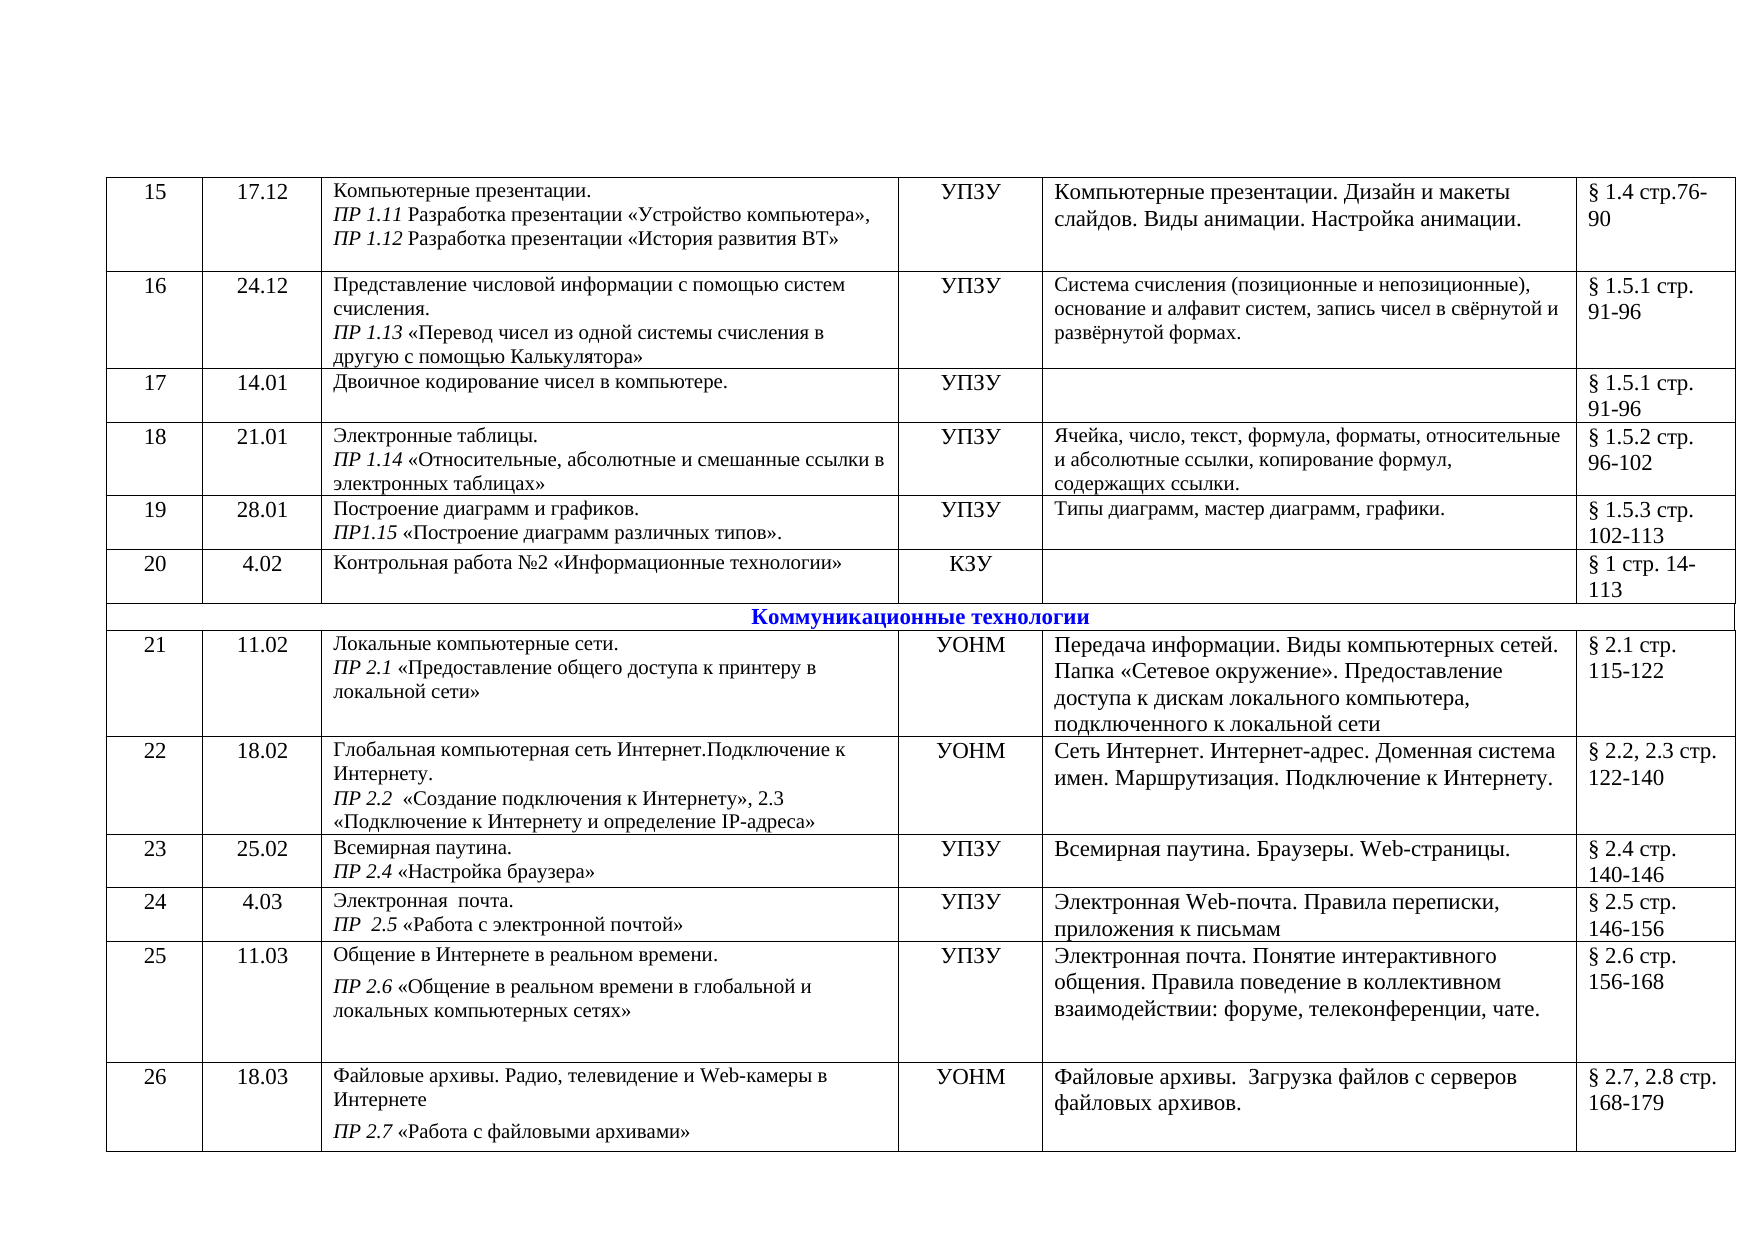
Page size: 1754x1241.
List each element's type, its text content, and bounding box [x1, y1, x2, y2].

table_cell § 2.5 стр. 146-156 [1577, 888, 1735, 941]
table_cell 11.03 [203, 942, 321, 1062]
table_cell Электронная Web-почта. Правила переписки, приложения к письмам [1043, 888, 1576, 941]
table_cell Электронная почта. Понятие интерактивного общения. Правила поведение в коллективном взаимодействии: форуме, телеконференции, чате. [1043, 942, 1576, 1062]
table_cell Глобальная компьютерная сеть Интернет.Подключение к Интернету. ПР 2.2 «Создание подключения к Интернету», 2.3 «Подключение к Интернету и определение IP-адреса» [322, 737, 898, 833]
table_cell 17 [107, 369, 202, 422]
table_cell 25.02 [203, 835, 321, 887]
table_cell [1043, 550, 1576, 602]
table_cell § 1.5.1 стр. 91-96 [1577, 272, 1735, 368]
table_cell Ячейка, число, текст, формула, форматы, относительные и абсолютные ссылки, копирование формул, содержащих ссылки. [1043, 423, 1576, 495]
table_cell [1043, 369, 1576, 422]
table_cell 23 [107, 835, 202, 887]
table_cell Контрольная работа №2 «Информационные технологии» [322, 550, 898, 602]
table_cell Двоичное кодирование чисел в компьютере. [322, 369, 898, 422]
table_cell 24.12 [203, 272, 321, 368]
table_cell Электронные таблицы. ПР 1.14 «Относительные, абсолютные и смешанные ссылки в электронных таблицах» [322, 423, 898, 495]
table_cell КЗУ [899, 550, 1042, 602]
table_cell УОНМ [899, 737, 1042, 833]
table_cell 17.12 [203, 178, 321, 271]
table_cell Локальные компьютерные сети. ПР 2.1 «Предоставление общего доступа к принтеру в локальной сети» [322, 631, 898, 736]
table_cell Компьютерные презентации. ПР 1.11 Разработка презентации «Устройство компьютера», ПР 1.12 Разработка презентации «История развития ВТ» [322, 178, 898, 271]
table_cell УПЗУ [899, 178, 1042, 271]
table_cell § 1.5.2 стр. 96-102 [1577, 423, 1735, 495]
table_cell Электронная почта. ПР 2.5 «Работа с электронной почтой» [322, 888, 898, 941]
table_cell § 2.2, 2.3 стр. 122-140 [1577, 737, 1735, 833]
table_cell § 2.4 стр. 140-146 [1577, 835, 1735, 887]
table_cell УОНМ [899, 631, 1042, 736]
table_cell 18 [107, 423, 202, 495]
table_cell Всемирная паутина. ПР 2.4 «Настройка браузера» [322, 835, 898, 887]
table_cell Система счисления (позиционные и непозиционные), основание и алфавит систем, запись чисел в свёрнутой и развёрнутой формах. [1043, 272, 1576, 368]
table_cell Типы диаграмм, мастер диаграмм, графики. [1043, 496, 1576, 549]
table_cell УПЗУ [899, 369, 1042, 422]
table_cell 18.03 [203, 1063, 321, 1151]
table_cell УПЗУ [899, 496, 1042, 549]
table_cell § 1.4 стр.76-90 [1577, 178, 1735, 271]
table_cell Представление числовой информации с помощью систем счисления. ПР 1.13 «Перевод чисел из одной системы счисления в другую с помощью Калькулятора» [322, 272, 898, 368]
table_cell 14.01 [203, 369, 321, 422]
table_cell § 2.6 стр. 156-168 [1577, 942, 1735, 1062]
table_cell 26 [107, 1063, 202, 1151]
table_cell 18.02 [203, 737, 321, 833]
table_cell 4.03 [203, 888, 321, 941]
table_cell Коммуникационные технологии [107, 604, 1734, 630]
table_cell УПЗУ [899, 942, 1042, 1062]
table_cell § 1 стр. 14-113 [1577, 550, 1735, 602]
table_cell 21.01 [203, 423, 321, 495]
table_cell Передача информации. Виды компьютерных сетей. Папка «Сетевое окружение». Предоставление доступа к дискам локального компьютера, подключенного к локальной сети [1043, 631, 1576, 736]
table_cell 20 [107, 550, 202, 602]
table_cell Общение в Интернете в реальном времени. . ПР 2.6 «Общение в реальном времени в глобальной и локальных компьютерных сетях» [322, 942, 898, 1062]
table_cell Построение диаграмм и графиков. ПР1.15 «Построение диаграмм различных типов». [322, 496, 898, 549]
table_cell 15 [107, 178, 202, 271]
table_cell 25 [107, 942, 202, 1062]
table_cell Компьютерные презентации. Дизайн и макеты слайдов. Виды анимации. Настройка анимации. [1043, 178, 1576, 271]
table_cell § 2.7, 2.8 стр. 168-179 [1577, 1063, 1735, 1151]
table_cell УПЗУ [899, 888, 1042, 941]
table_cell 11.02 [203, 631, 321, 736]
table_cell 4.02 [203, 550, 321, 602]
table_cell Всемирная паутина. Браузеры. Web-страницы. [1043, 835, 1576, 887]
table_cell УПЗУ [899, 272, 1042, 368]
table_cell Файловые архивы . Радио, телевидение и Web-камеры в Интернете. ПР 2.7 «Работа с файловыми архивами» [322, 1063, 898, 1151]
table_cell § 2.1 стр. 115-122 [1577, 631, 1735, 736]
table_cell 19 [107, 496, 202, 549]
table_cell 28.01 [203, 496, 321, 549]
table_cell § 1.5.1 стр. 91-96 [1577, 369, 1735, 422]
table_cell Сеть Интернет. Интернет-адрес. Доменная система имен. Маршрутизация. Подключение к Интернету. [1043, 737, 1576, 833]
table_cell УПЗУ [899, 423, 1042, 495]
table_cell УОНМ [899, 1063, 1042, 1151]
table_cell 16 [107, 272, 202, 368]
table_cell 24 [107, 888, 202, 941]
table_cell § 1.5.3 стр. 102-113 [1577, 496, 1735, 549]
table_cell 21 [107, 631, 202, 736]
table_cell Файловые архивы. Загрузка файлов с серверов файловых архивов. [1043, 1063, 1576, 1151]
table_cell УПЗУ [899, 835, 1042, 887]
table_cell 22 [107, 737, 202, 833]
